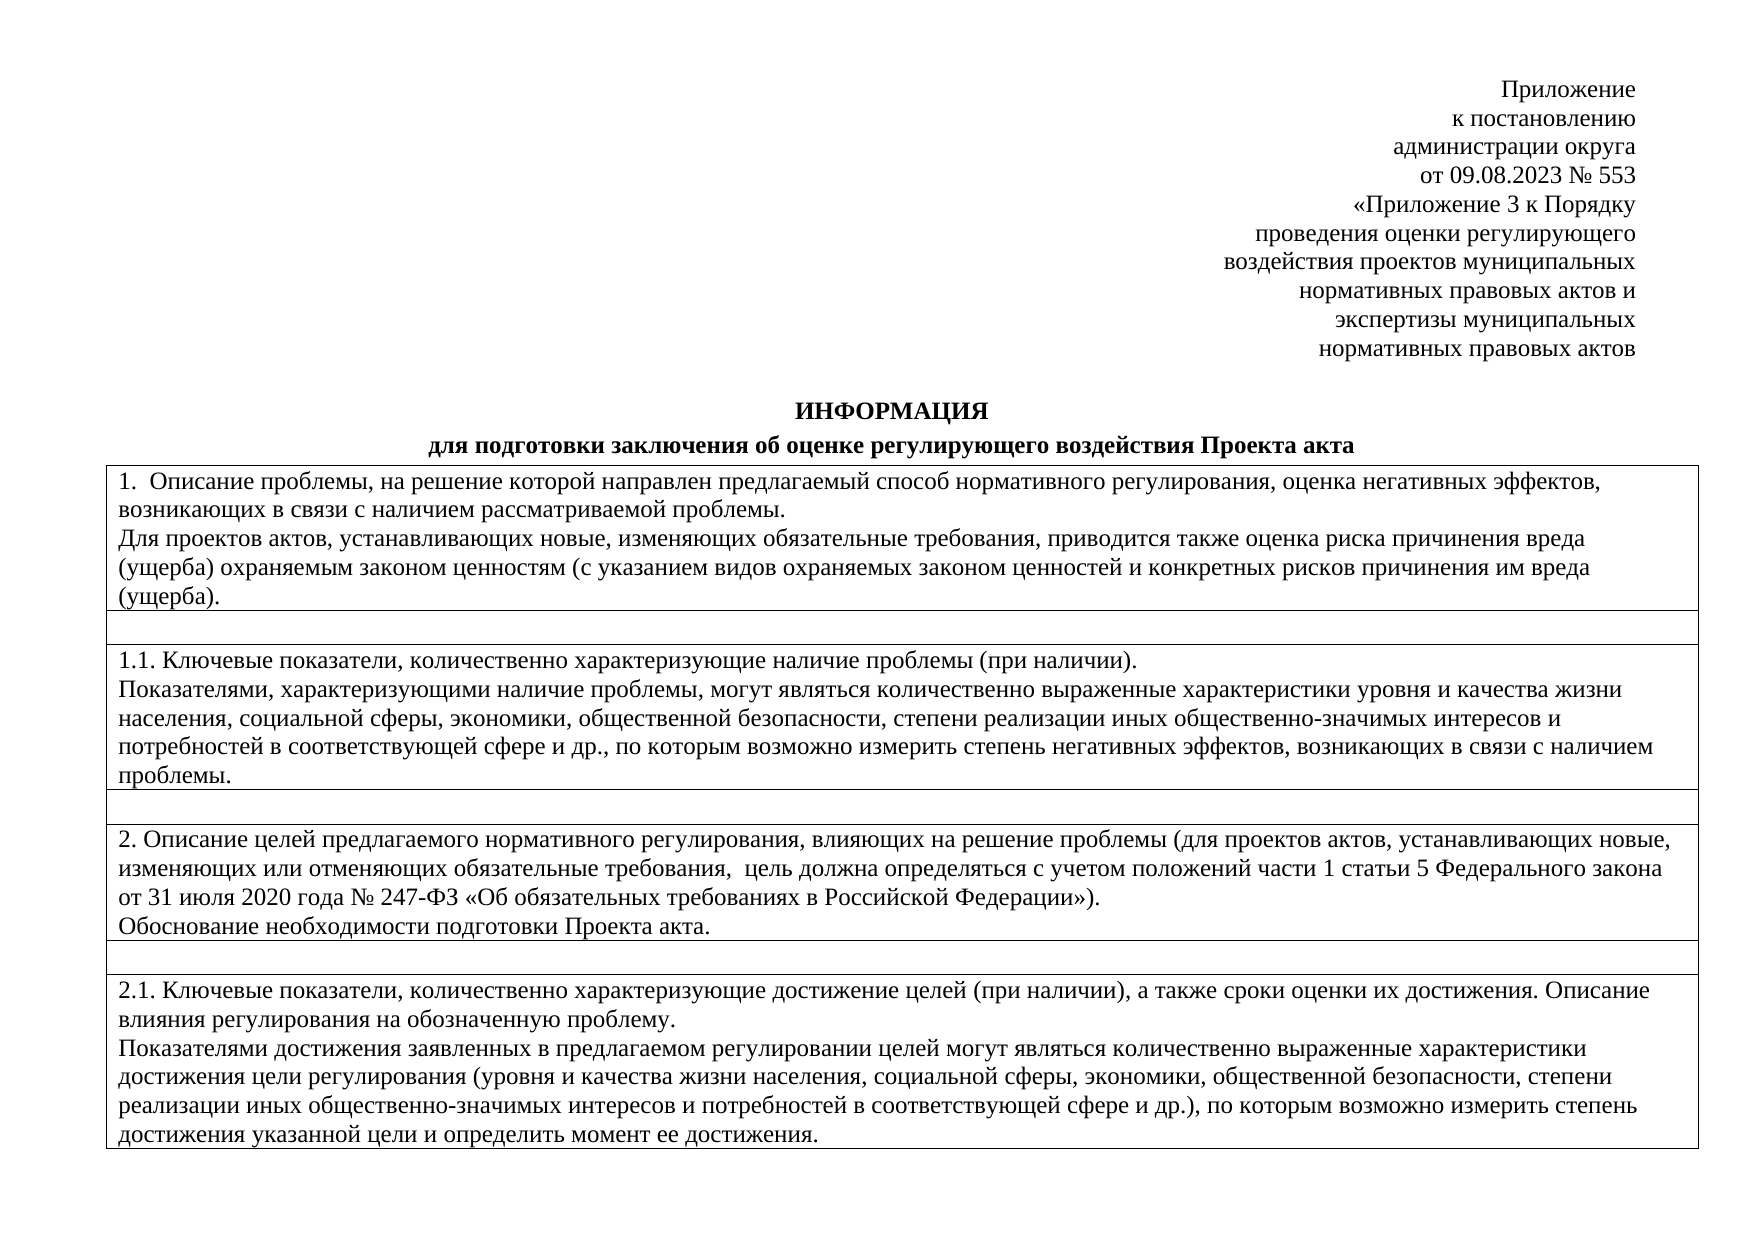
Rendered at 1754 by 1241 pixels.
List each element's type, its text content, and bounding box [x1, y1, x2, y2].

table_cell 1.1. Ключевые показатели, количественно характеризующие наличие проблемы (при наличии). Показателями, характеризующими наличие проблемы, могут являться количественно выраженные характеристики уровня и качества жизни населения, социальной сферы, экономики, общественной безопасности, степени реализации иных общественно-значимых интересов и потребностей в соответствующей сфере и др., по которым возможно измерить степень негативных эффектов, возникающих в связи с наличием проблемы. [107, 645, 1698, 789]
table_cell [107, 790, 1698, 823]
table_cell [107, 941, 1698, 974]
text Приложение [118, 74, 1636, 103]
text ИНФОРМАЦИЯ [118, 396, 1665, 424]
table_cell 2. Описание целей предлагаемого нормативного регулирования, влияющих на решение проблемы (для проектов актов, устанавливающих новые, изменяющих или отменяющих обязательные требования, цель должна определяться с учетом положений части 1 статьи 5 Федерального закона от 31 июля 2020 года № 247-ФЗ «Об обязательных требованиях в Российской Федерации»). Обоснование необходимости подготовки Проекта акта. [107, 825, 1698, 939]
text администрации округа [118, 131, 1636, 160]
text от 09.08.2023 № 553 [118, 160, 1636, 189]
text «Приложение 3 к Порядку [1214, 189, 1636, 218]
text воздействия проектов муниципальных [1214, 246, 1636, 275]
text для подготовки заключения об оценке регулирующего воздействия Проекта акта [118, 430, 1665, 459]
table_cell 2.1. Ключевые показатели, количественно характеризующие достижение целей (при наличии), а также сроки оценки их достижения. Описание влияния регулирования на обозначенную проблему. Показателями достижения заявленных в предлагаемом регулировании целей могут являться количественно выраженные характеристики достижения цели регулирования (уровня и качества жизни населения, социальной сферы, экономики, общественной безопасности, степени реализации иных общественно-значимых интересов и потребностей в соответствующей сфере и др.), по которым возможно измерить степень достижения указанной цели и определить момент ее достижения. [107, 975, 1698, 1148]
text к постановлению [118, 103, 1636, 131]
text проведения оценки регулирующего [1214, 218, 1636, 246]
table_cell [107, 611, 1698, 644]
text нормативных правовых актов и экспертизы муниципальных нормативных правовых актов [1214, 275, 1636, 361]
table_header 1. Описание проблемы, на решение которой направлен предлагаемый способ нормативного регулирования, оценка негативных эффектов, возникающих в связи с наличием рассматриваемой проблемы. Для проектов актов, устанавливающих новые, изменяющих обязательные требования, приводится также оценка риска причинения вреда (ущерба) охраняемым законом ценностям (с указанием видов охраняемых законом ценностей и конкретных рисков причинения им вреда (ущерба). [107, 466, 1698, 609]
